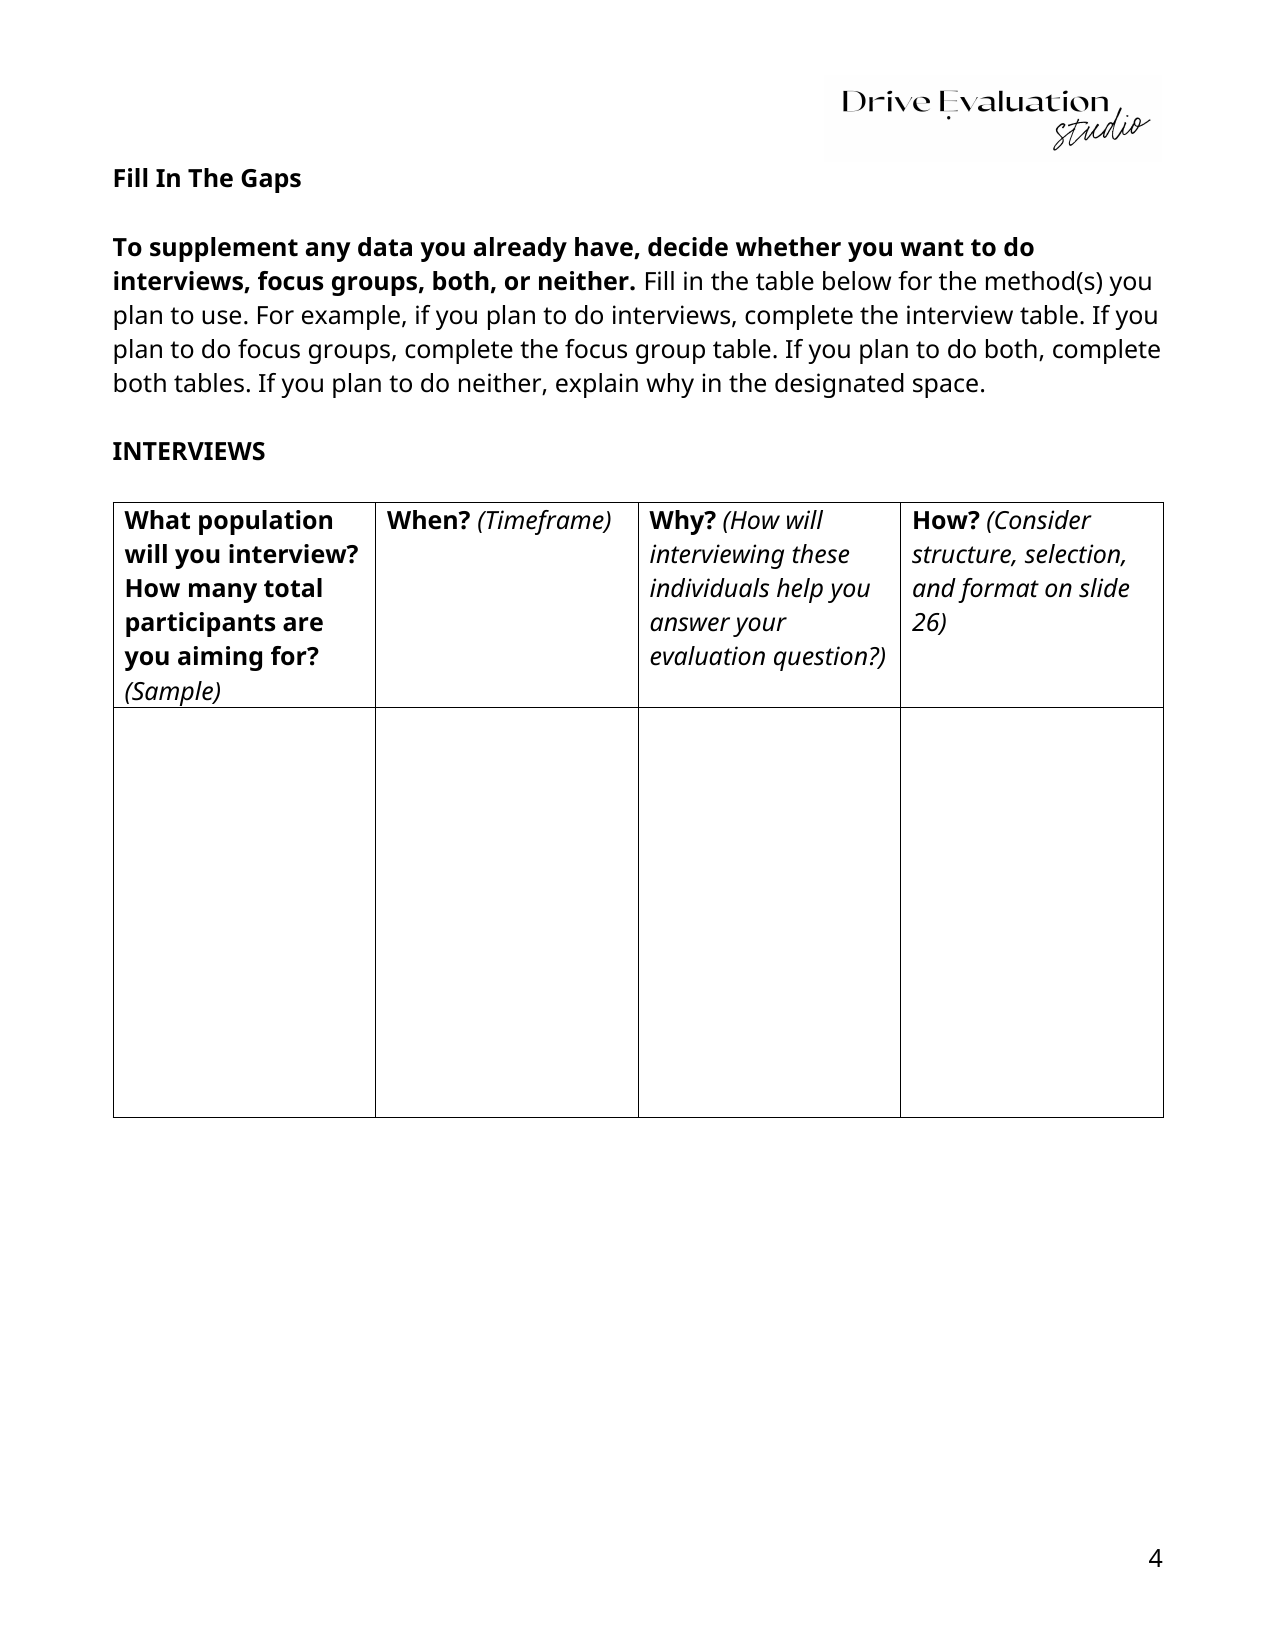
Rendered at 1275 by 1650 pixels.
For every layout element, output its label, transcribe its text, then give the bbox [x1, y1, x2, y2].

table_cell [376, 708, 638, 1117]
table_header What population will you interview? How many total participants are you aiming for? (Sample) [114, 503, 375, 707]
text INTERVIEWS [112, 434, 1162, 468]
text Fill In The Gaps [112, 161, 1162, 195]
table_cell [114, 708, 375, 1117]
text To supplement any data you already have, decide whether you want to do interviews, focus groups, both, or neither. Fill in the table below for the method(s) you plan to use. For example, if you plan to do interviews, complete the interview table. If you plan to do focus groups, complete the focus group table. If you plan to do both, complete both tables. If you plan to do neither, explain why in the designated space. [112, 229, 1162, 399]
table_cell [901, 708, 1163, 1117]
table_cell [639, 708, 900, 1117]
table_header Why? (How will interviewing these individuals help you answer your evaluation question?) [639, 503, 900, 707]
picture [824, 75, 1163, 162]
table_header How? (Consider structure, selection, and format on slide 26) [901, 503, 1163, 707]
table_header When? (Timeframe) [376, 503, 638, 707]
